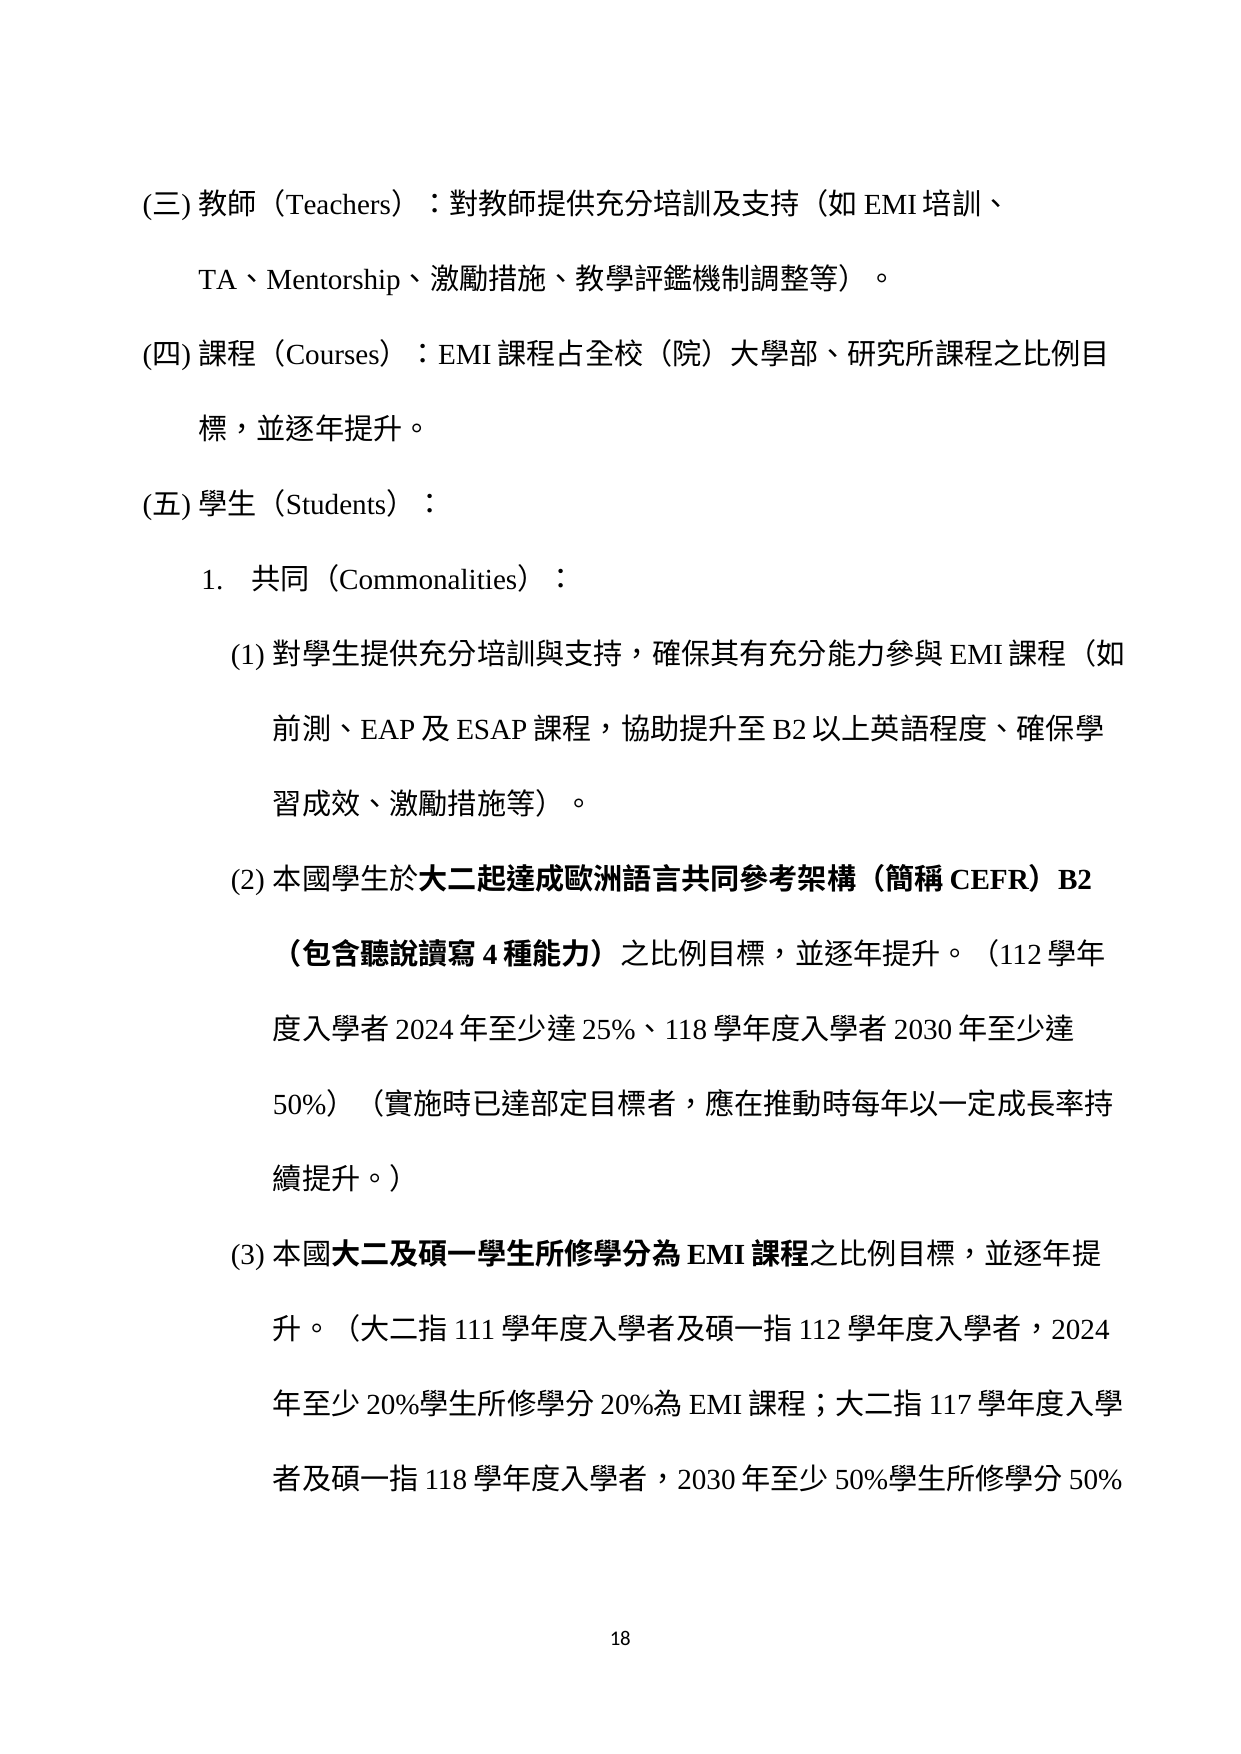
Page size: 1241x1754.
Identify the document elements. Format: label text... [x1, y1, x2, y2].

text 學生（Students）： [198, 464, 1128, 539]
text 共同（Commonalities）： [201, 539, 1128, 614]
text 對學生提供充分培訓與支持，確保其有充分能力參與EMI課程（如前測、EAP及ESAP課程，協助提升至B2以上英語程度、確保學習成效、激勵措施等）。 [231, 614, 1128, 839]
text 課程（Courses）：EMI課程占全校（院）大學部、研究所課程之比例目標，並逐年提升。 [198, 314, 1128, 464]
text 教師（Teachers）：對教師提供充分培訓及支持（如EMI培訓、TA、Mentorship、激勵措施、教學評鑑機制調整等）。 [198, 164, 1128, 314]
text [231, 1214, 1128, 1514]
text 本國學生於大二起達成歐洲語言共同參考架構（簡稱CEFR）B2（包含聽說讀寫4種能力）之比例目標，並逐年提升。（112學年度入學者2024年至少達25%、118學年度入學者2030年至少達50%）（實施時已達部定目標者，應在推動時每年以一定成長率持續提升。） [231, 839, 1128, 1214]
